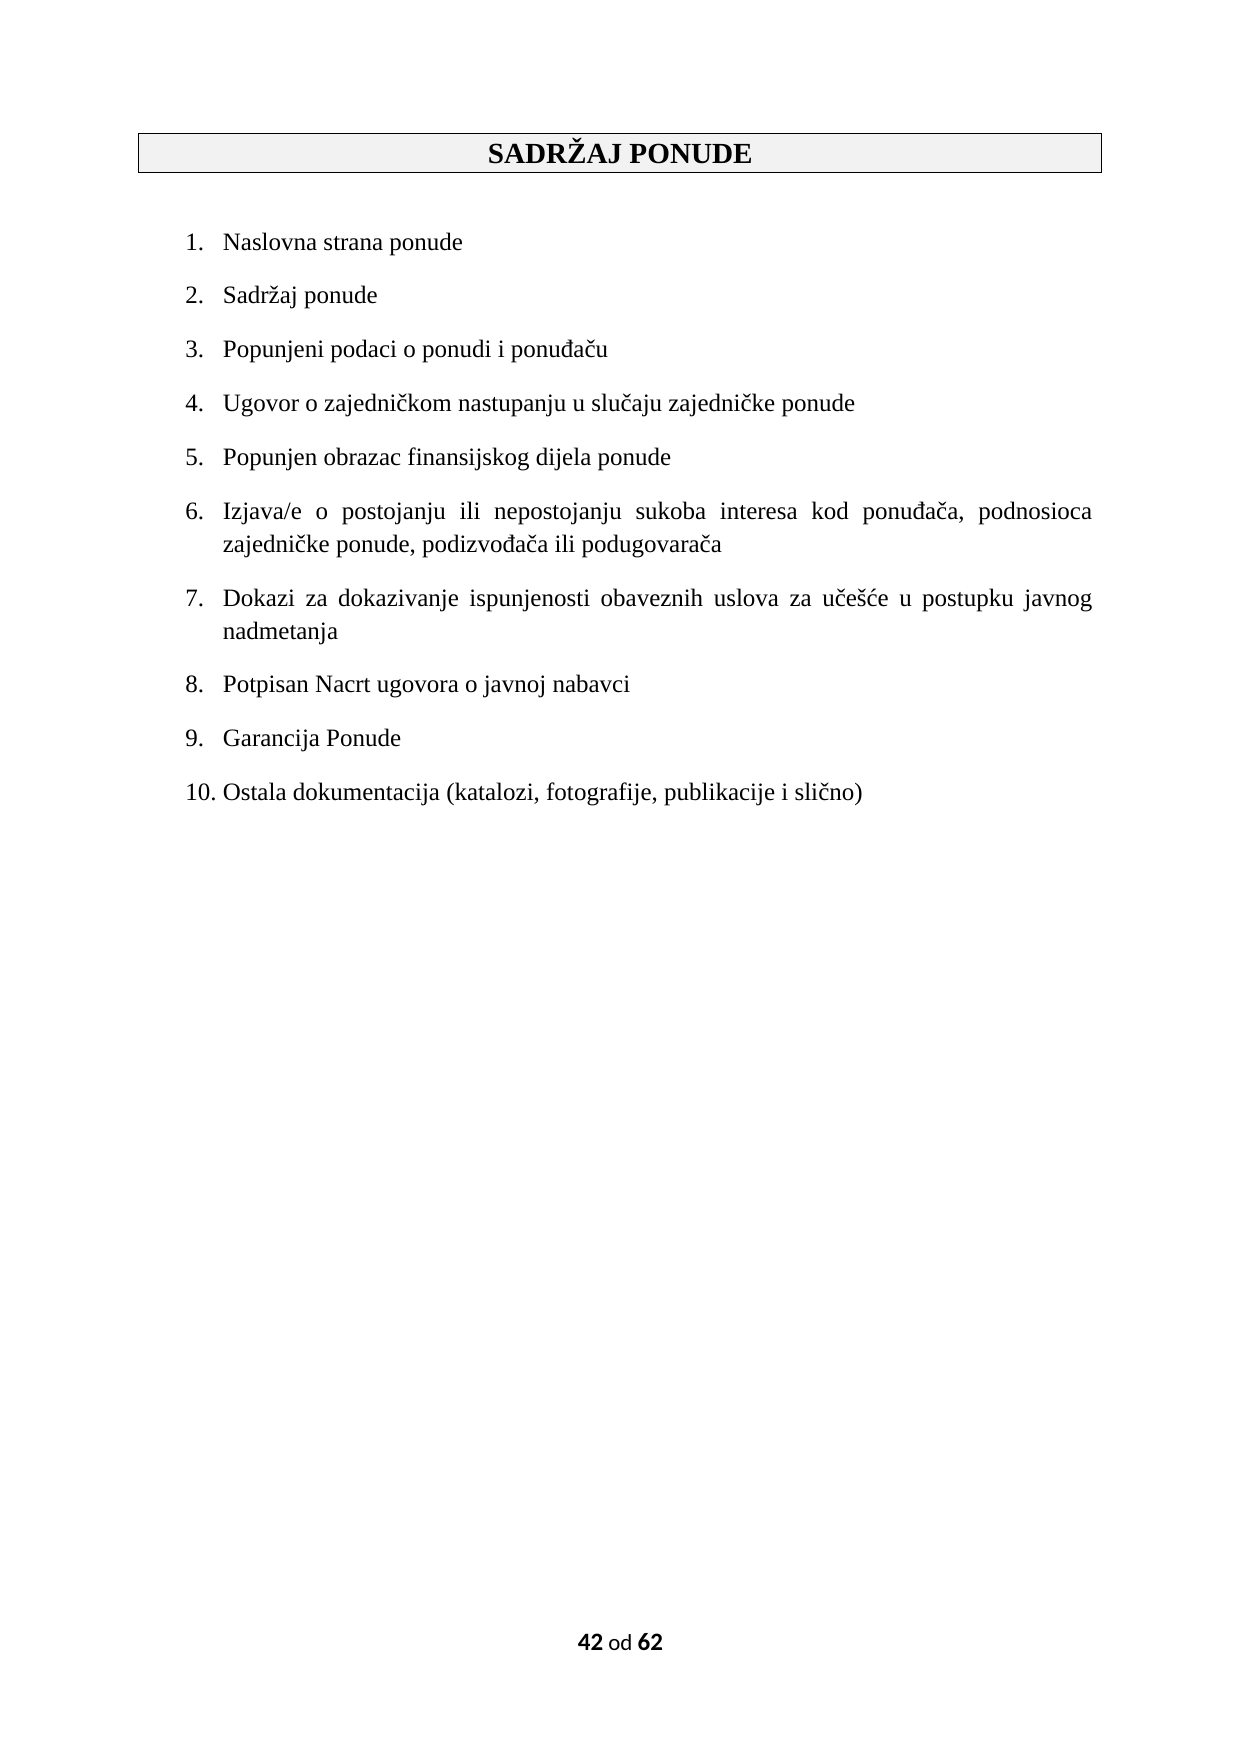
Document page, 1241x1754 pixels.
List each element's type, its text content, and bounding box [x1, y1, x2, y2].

list Popunjen obrazac finansijskog dijela ponude [185, 442, 1093, 471]
list Garancija Ponude [185, 723, 1093, 752]
list Popunjeni podaci o ponudi i ponuđaču [185, 334, 1093, 363]
list Sadržaj ponude [185, 280, 1093, 309]
list Naslovna strana ponude [185, 227, 1093, 255]
list Dokazi za dokazivanje ispunjenosti obaveznih uslova za učešće u postupku javnog nadmetanja [185, 583, 1093, 644]
list Izjava/e o postojanju ili nepostojanju sukoba interesa kod ponuđača, podnosioca zajedničke ponude, podizvođača ili podugovarača [185, 496, 1093, 558]
subtitle SADRŽAJ PONUDE [139, 134, 1101, 172]
list Ostala dokumentacija (katalozi, fotografije, publikacije i slično) [185, 777, 1093, 806]
list Potpisan Nacrt ugovora o javnoj nabavci [185, 669, 1093, 698]
list Ugovor o zajedničkom nastupanju u slučaju zajedničke ponude [185, 388, 1093, 417]
